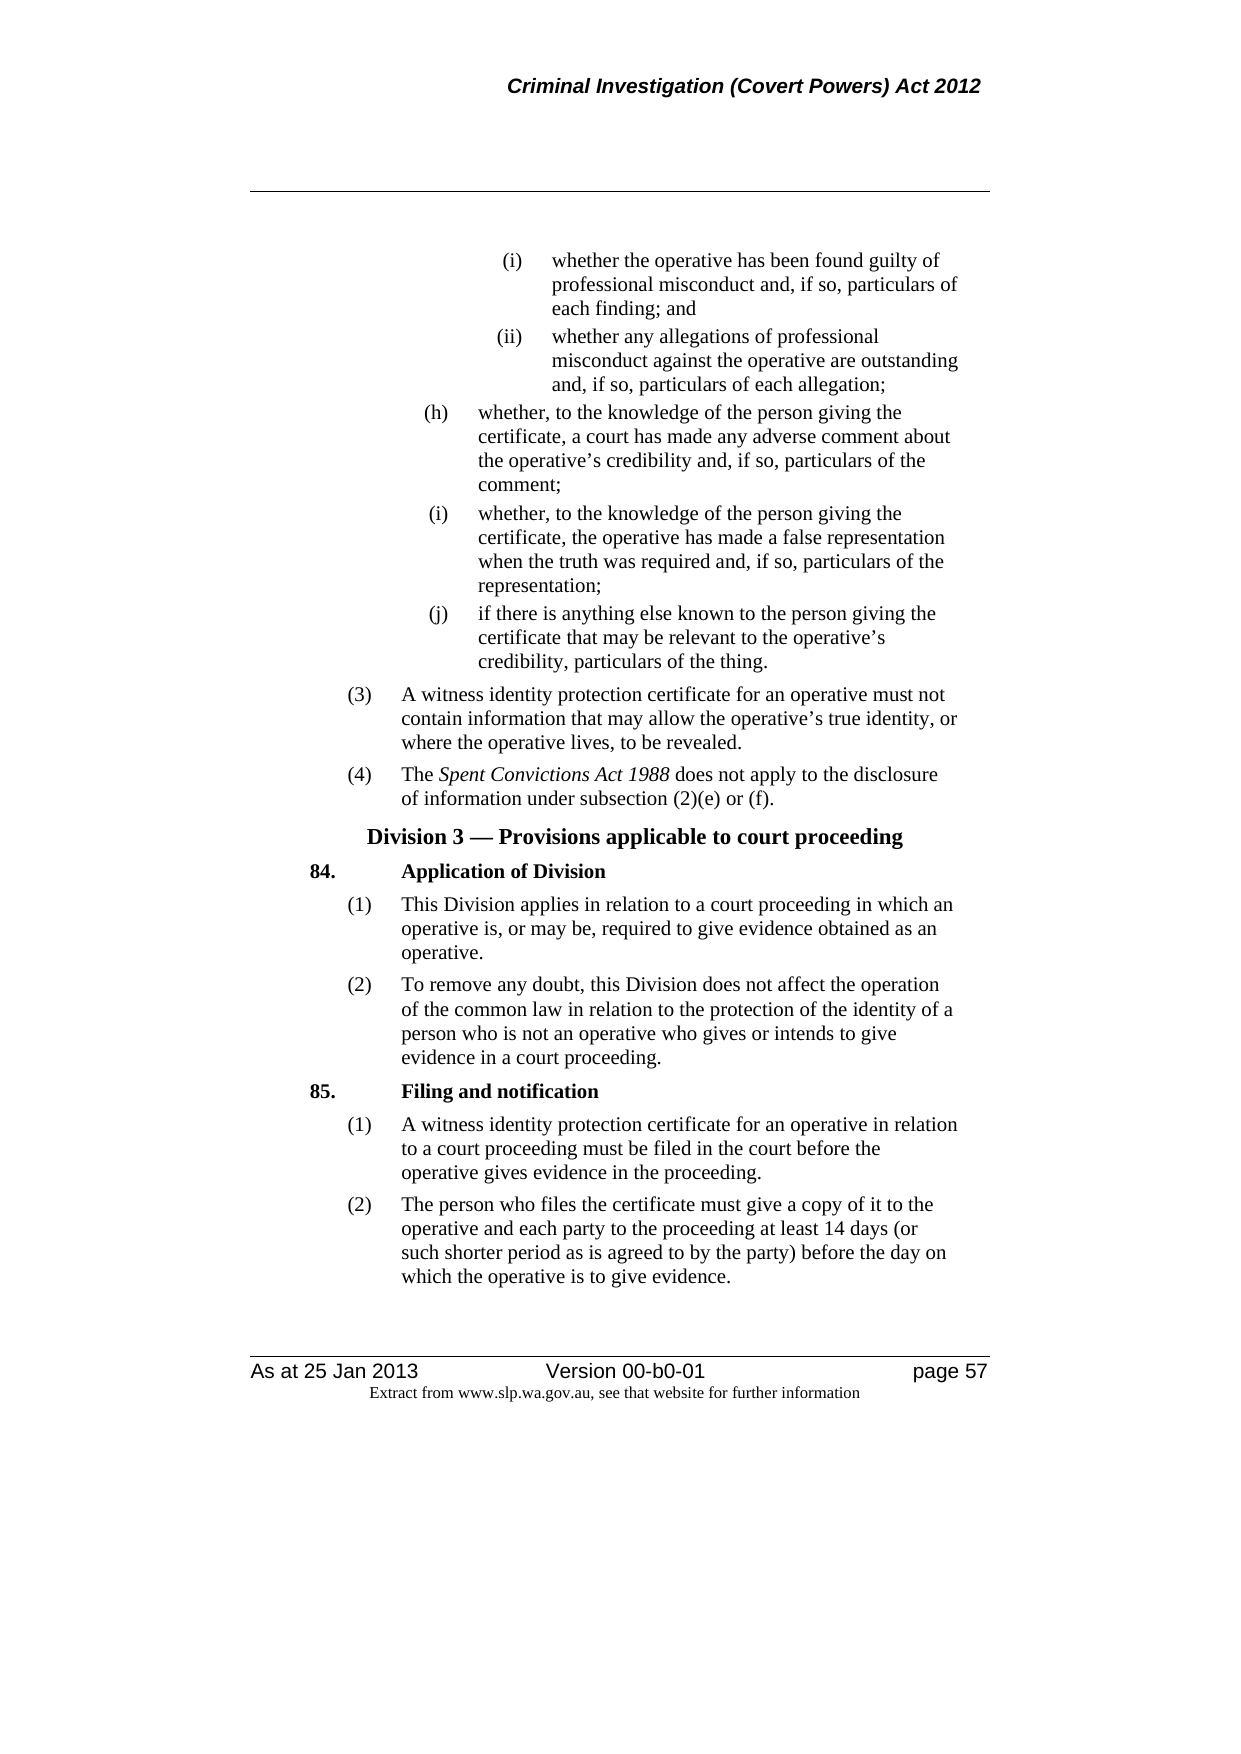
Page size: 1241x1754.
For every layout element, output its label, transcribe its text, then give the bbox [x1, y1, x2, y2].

text (h) whether, to the knowledge of the person giving the certificate, a court has made any adverse comment about the operative’s credibility and, if so, particulars of the comment; [389, 400, 960, 496]
text (2) The person who files the certificate must give a copy of it to the operative and each party to the proceeding at least 14 days (or such shorter period as is agreed to by the party) before the day on which the operative is to give evidence. [312, 1192, 960, 1288]
text (i) whether the operative has been found guilty of professional misconduct and, if so, particulars of each finding; and [463, 247, 960, 320]
subtitle 84. Application of Division [309, 859, 960, 883]
text (2) To remove any doubt, this Division does not affect the operation of the common law in relation to the protection of the identity of a person who is not an operative who gives or intends to give evidence in a court proceeding. [312, 972, 960, 1069]
subtitle 85. Filing and notification [309, 1079, 960, 1103]
text (ii) whether any allegations of professional misconduct against the operative are outstanding and, if so, particulars of each allegation; [463, 324, 960, 396]
subtitle Division 3 — Provisions applicable to court proceeding [309, 823, 960, 849]
text (j) if there is anything else known to the person giving the certificate that may be relevant to the operative’s credibility, particulars of the thing. [389, 601, 960, 673]
text (3) A witness identity protection certificate for an operative must not contain information that may allow the operative’s true identity, or where the operative lives, to be revealed. [312, 682, 960, 754]
text (4) The Spent Convictions Act 1988 does not apply to the disclosure of information under subsection (2)(e) or (f). [312, 762, 960, 810]
text (i) whether, to the knowledge of the person giving the certificate, the operative has made a false representation when the truth was required and, if so, particulars of the representation; [389, 501, 960, 597]
text (1) A witness identity protection certificate for an operative in relation to a court proceeding must be filed in the court before the operative gives evidence in the proceeding. [312, 1111, 960, 1184]
text (1) This Division applies in relation to a court proceeding in which an operative is, or may be, required to give evidence obtained as an operative. [312, 892, 960, 964]
